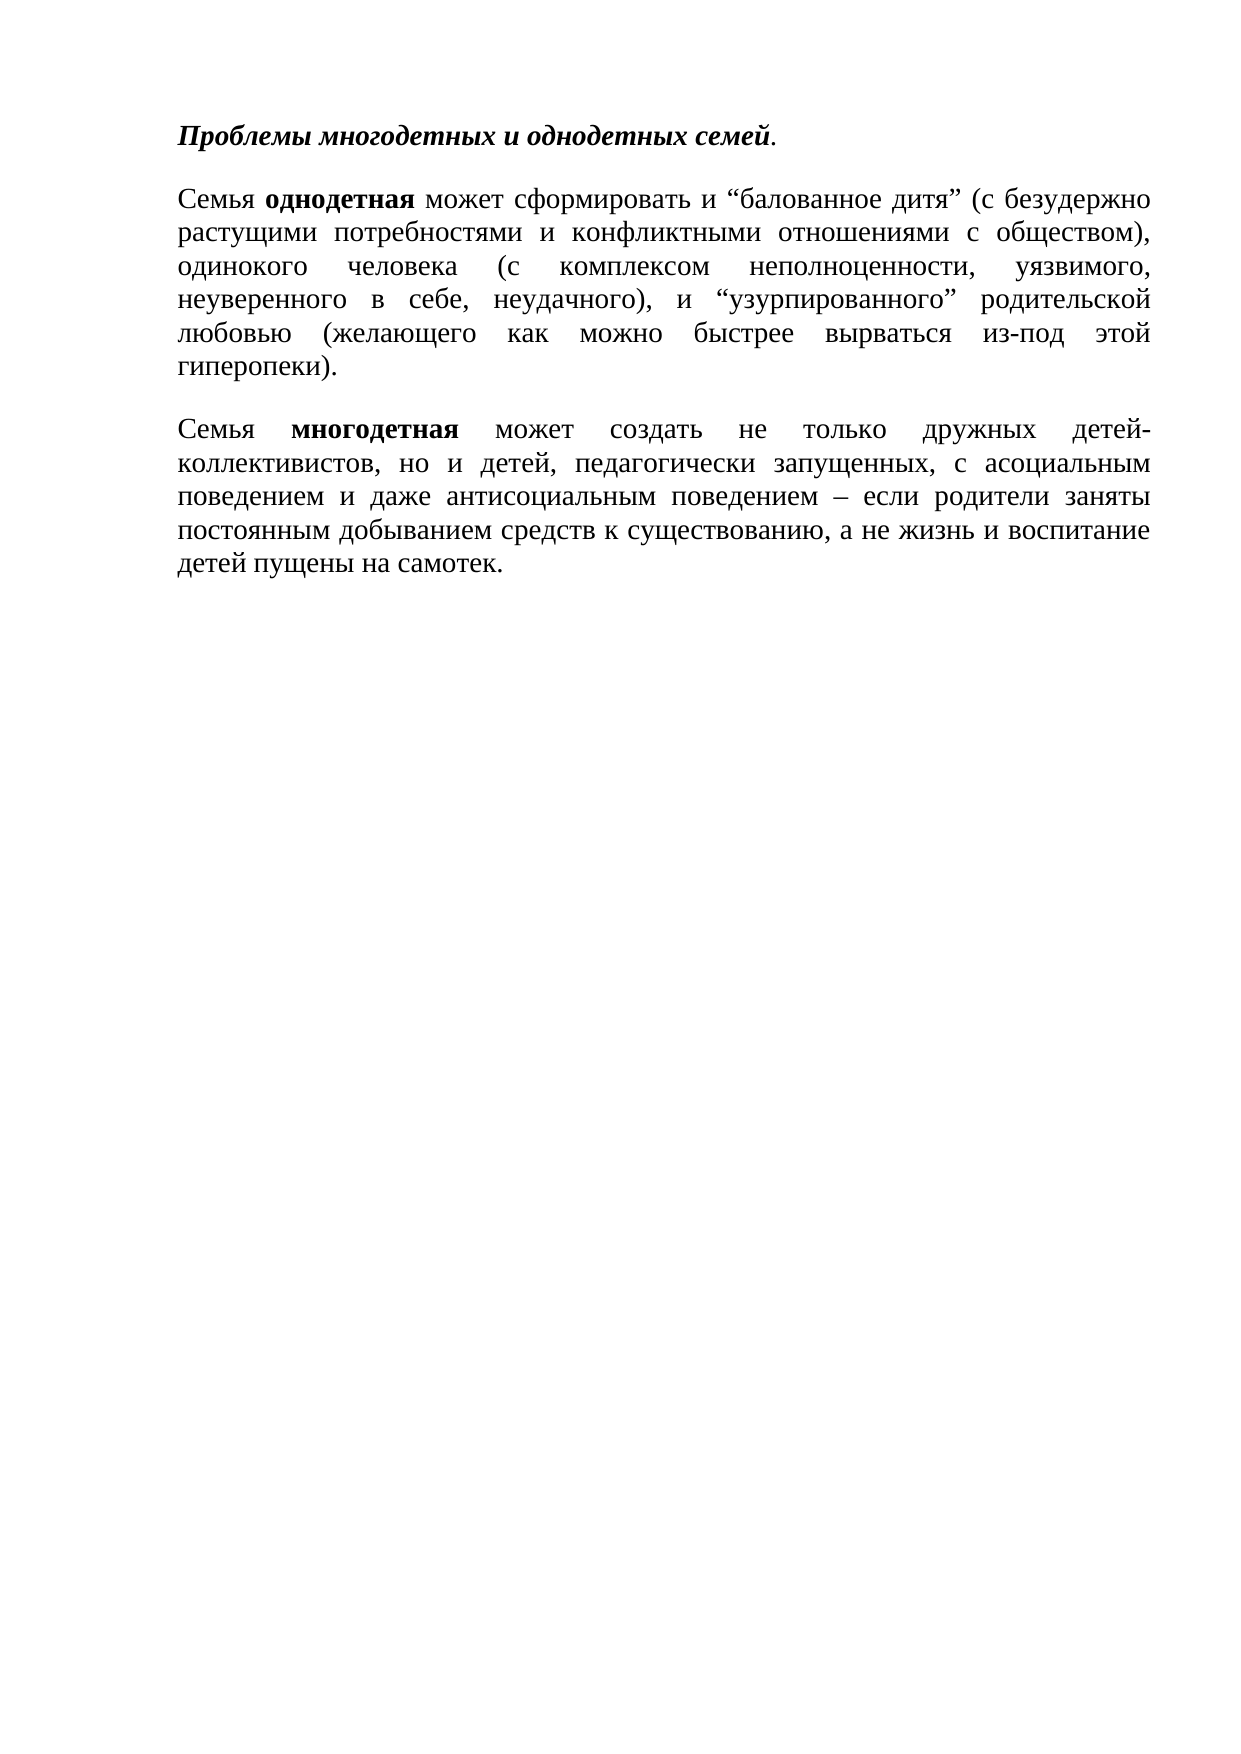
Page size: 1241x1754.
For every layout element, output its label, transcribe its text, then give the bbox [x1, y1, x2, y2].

text Семья многодетная может создать не только дружных детей-коллективистов, но и детей, педагогически запущенных, с асоциальным поведением и даже антисоциальным поведением – если родители заняты постоянным добыванием средств к существованию, а не жизнь и воспитание детей пущены на самотек. [177, 411, 1152, 579]
text Проблемы многодетных и однодетных семей. [177, 118, 1152, 152]
text Семья однодетная может сформировать и “балованное дитя” (с безудержно растущими потребностями и конфликтными отношениями с обществом), одинокого человека (с комплексом неполноценности, уязвимого, неуверенного в себе, неудачного), и “узурпированного” родительской любовью (желающего как можно быстрее вырваться из-под этой гиперопеки). [177, 181, 1152, 382]
